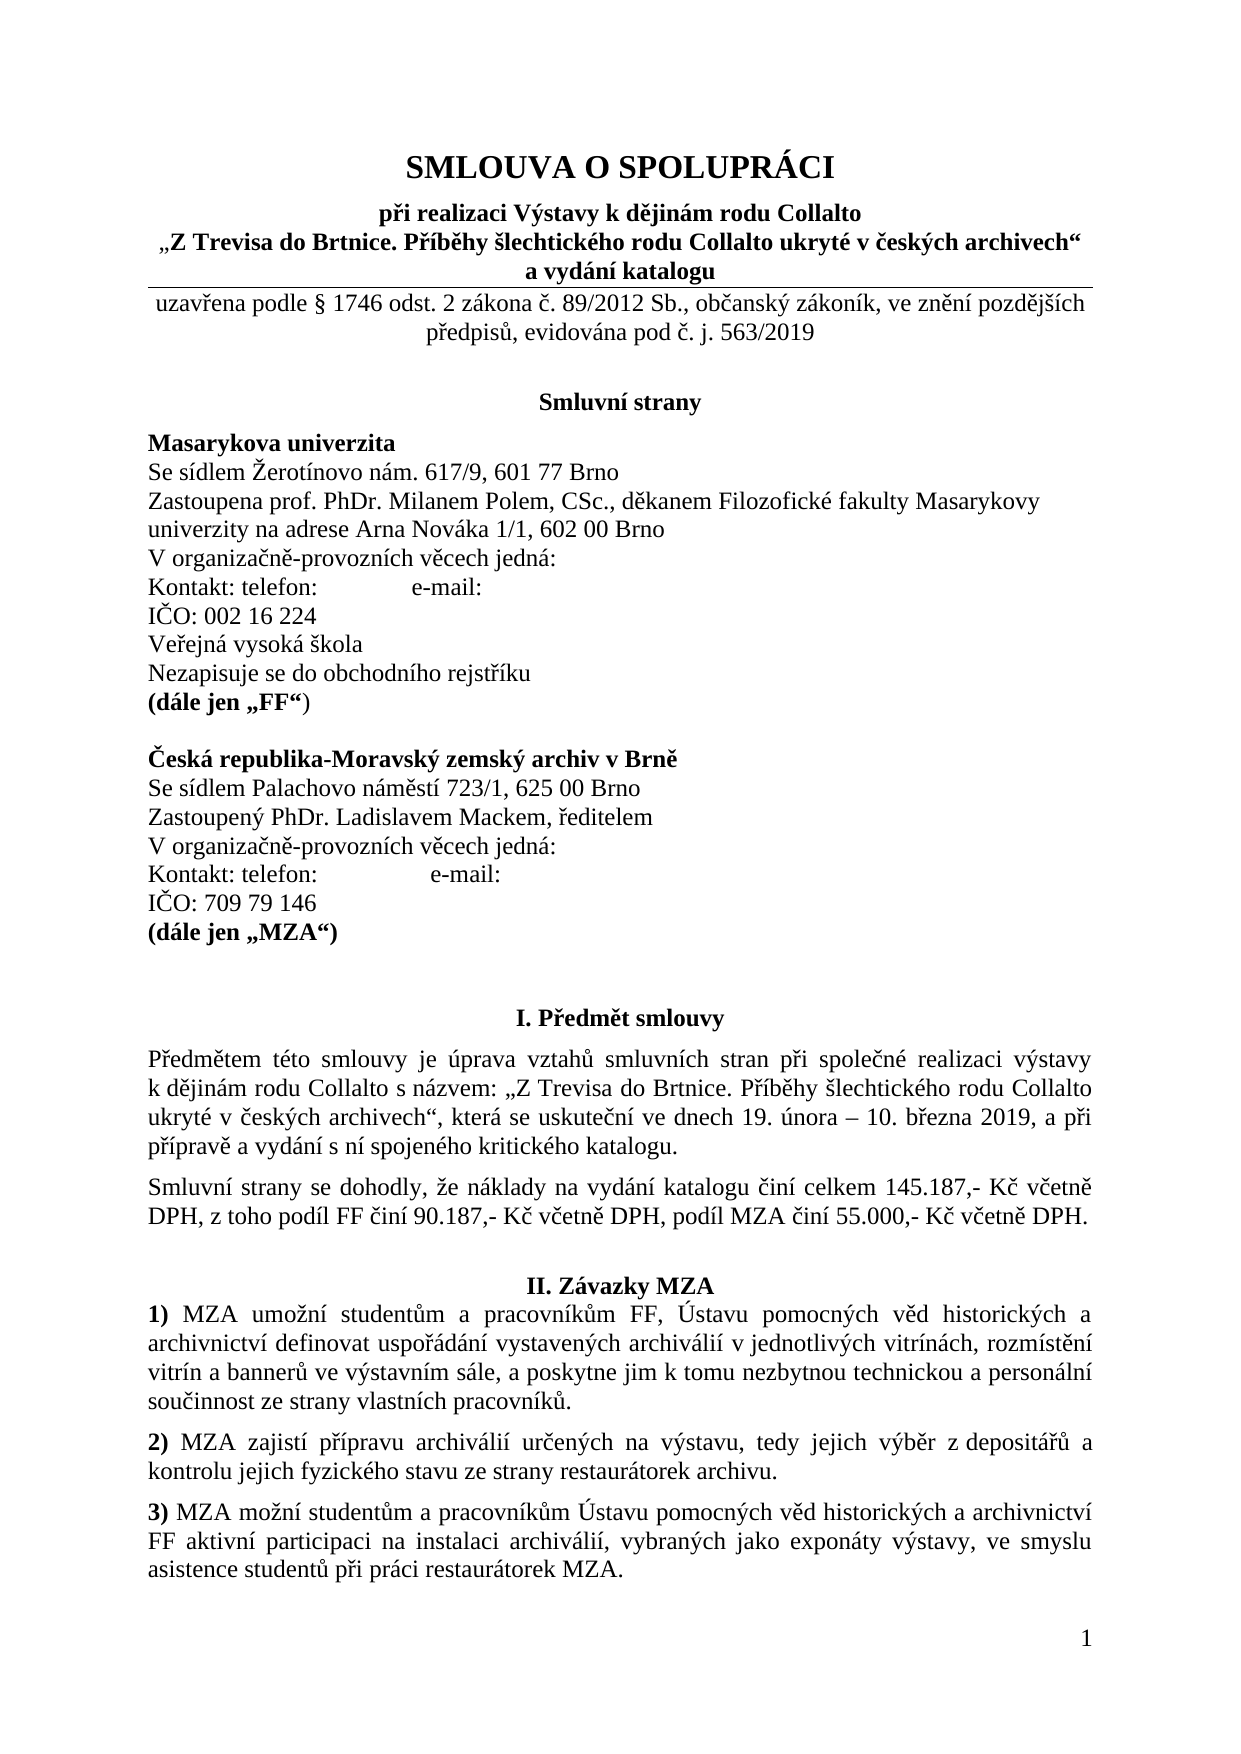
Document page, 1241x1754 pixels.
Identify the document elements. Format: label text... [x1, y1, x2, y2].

text 3) MZA možní studentům a pracovníkům Ústavu pomocných věd historických a archivnictví FF aktivní participaci na instalaci archiválií, vybraných jako exponáty výstavy, ve smyslu asistence studentů při práci restaurátorek MZA. [148, 1497, 1093, 1583]
text při realizaci Výstavy k dějinám rodu Collalto [148, 198, 1093, 227]
text Kontakt: telefon: e-mail: [148, 572, 1093, 601]
text Se sídlem Žerotínovo nám. 617/9, 601 77 Brno [148, 457, 1093, 486]
text V organizačně-provozních věcech jedná: [148, 831, 1093, 859]
text Nezapisuje se do obchodního rejstříku [148, 658, 1093, 687]
text 1) MZA umožní studentům a pracovníkům FF, Ústavu pomocných věd historických a archivnictví definovat uspořádání vystavených archiválií v jednotlivých vitrínách, rozmístění vitrín a bannerů ve výstavním sále, a poskytne jim k tomu nezbytnou technickou a personální součinnost ze strany vlastních pracovníků. [148, 1299, 1093, 1414]
text Veřejná vysoká škola [148, 629, 1093, 658]
text 2) MZA zajistí přípravu archiválií určených na výstavu, tedy jejich výběr z depositářů a kontrolu jejich fyzického stavu ze strany restaurátorek archivu. [148, 1427, 1093, 1484]
text a vydání katalogu [148, 256, 1093, 287]
text Smluvní strany se dohodly, že náklady na vydání katalogu činí celkem 145.187,- Kč včetně DPH, z toho podíl FF činí 90.187,- Kč včetně DPH, podíl MZA činí 55.000,- Kč včetně DPH. [148, 1172, 1093, 1229]
text IČO: 002 16 224 [148, 601, 1093, 629]
text (dále jen „FF“) [148, 687, 1093, 716]
text Česká republika-Moravský zemský archiv v Brně [148, 744, 1093, 773]
text Předmětem této smlouvy je úprava vztahů smluvních stran při společné realizaci výstavy k dějinám rodu Collalto s názvem: „Z Trevisa do Brtnice. Příběhy šlechtického rodu Collalto ukryté v českých archivech“, která se uskuteční ve dnech 19. února – 10. března 2019, a při přípravě a vydání s ní spojeného kritického katalogu. [148, 1044, 1093, 1159]
text SMLOUVA O SPOLUPRÁCI [148, 148, 1093, 186]
text Se sídlem Palachovo náměstí 723/1, 625 00 Brno [148, 773, 1093, 802]
text I. Předmět smlouvy [148, 1003, 1093, 1032]
text V organizačně-provozních věcech jedná: [148, 543, 1093, 572]
text II. Závazky MZA [148, 1271, 1093, 1299]
text IČO: 709 79 146 [148, 888, 1093, 917]
text (dále jen „MZA“) [148, 917, 1093, 946]
text Kontakt: telefon: e-mail: [148, 859, 1093, 888]
text Masarykova univerzita [148, 428, 1093, 457]
text Zastoupený PhDr. Ladislavem Mackem, ředitelem [148, 802, 1093, 831]
text Smluvní strany [148, 387, 1093, 416]
text „Z Trevisa do Brtnice. Příběhy šlechtického rodu Collalto ukryté v českých archivech“ [148, 227, 1093, 256]
text Zastoupena prof. PhDr. Milanem Polem, CSc., děkanem Filozofické fakulty Masarykovy univerzity na adrese Arna Nováka 1/1, 602 00 Brno [148, 486, 1093, 543]
text uzavřena podle § 1746 odst. 2 zákona č. 89/2012 Sb., občanský zákoník, ve znění pozdějších předpisů, evidována pod č. j. 563/2019 [148, 288, 1093, 346]
